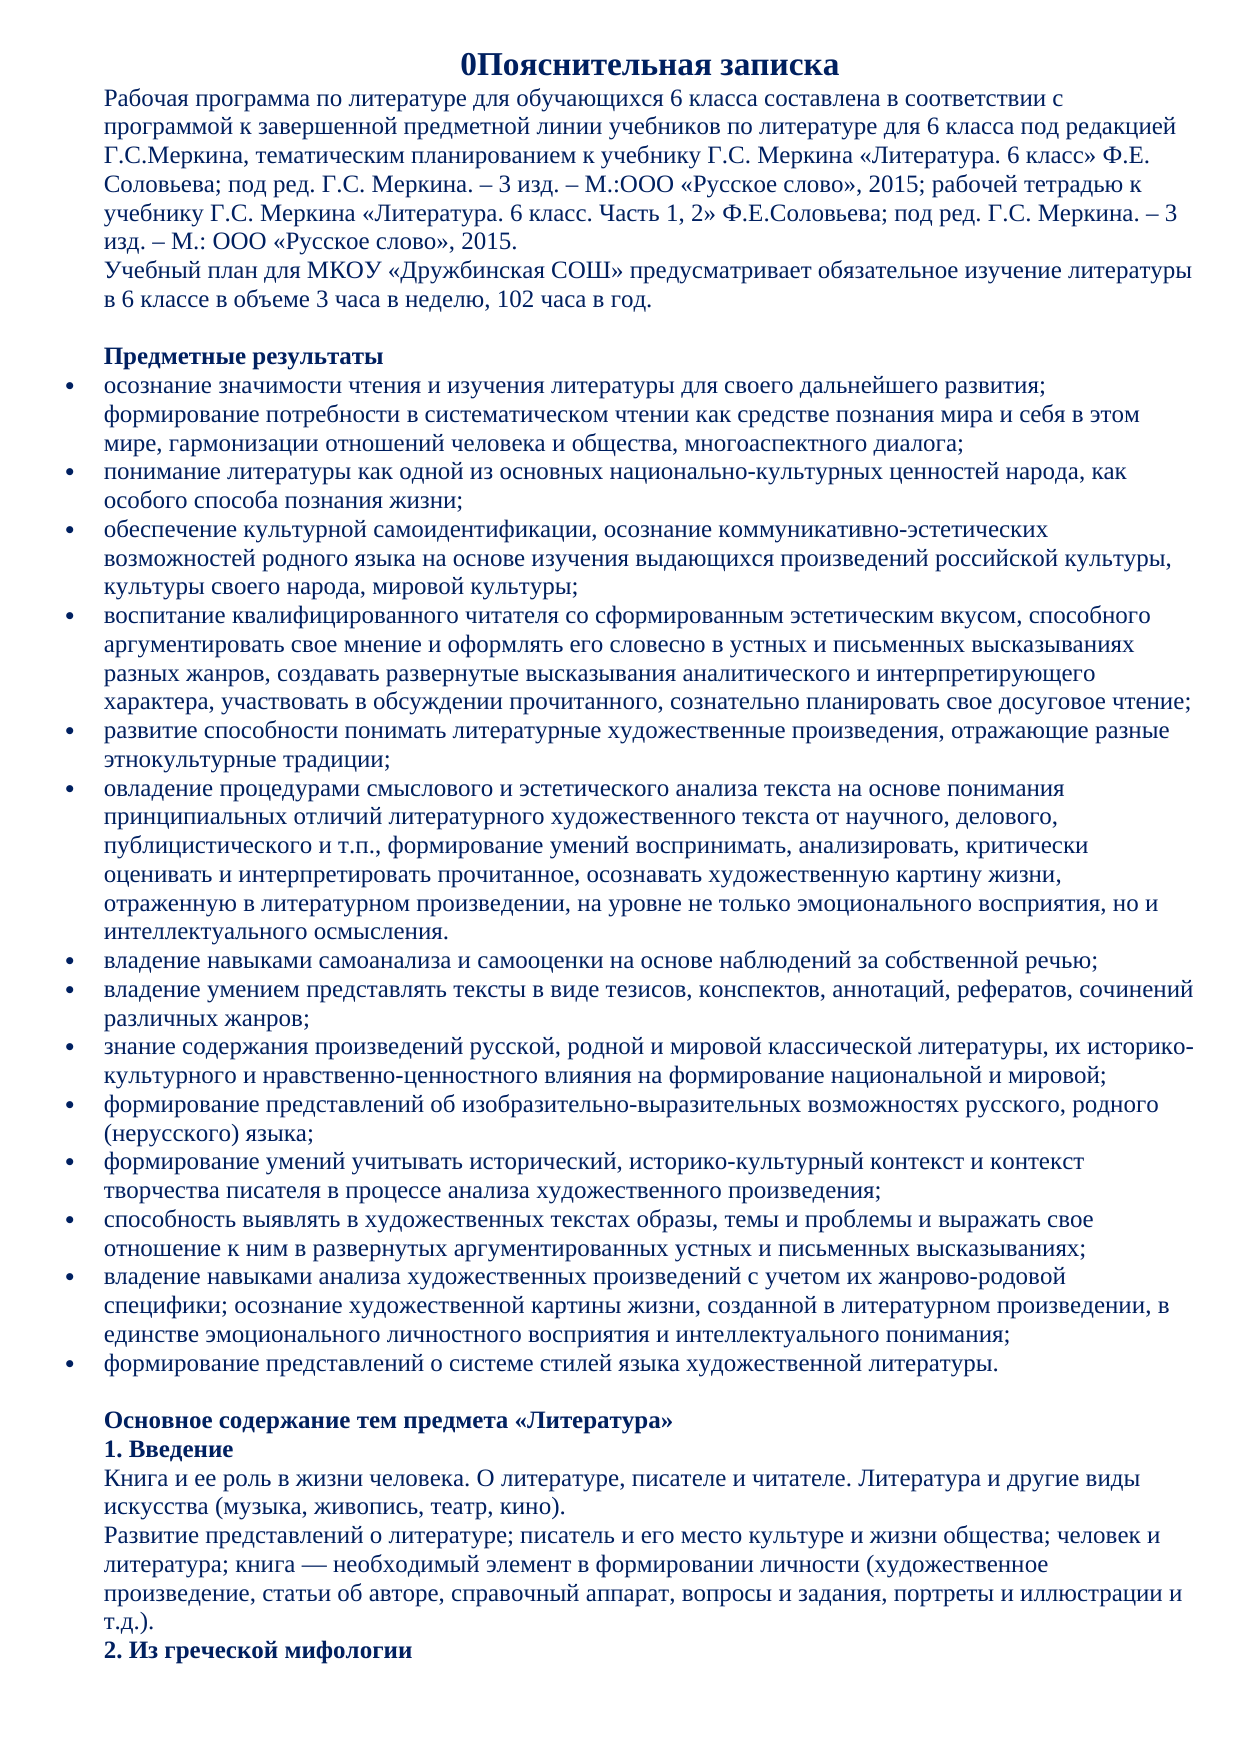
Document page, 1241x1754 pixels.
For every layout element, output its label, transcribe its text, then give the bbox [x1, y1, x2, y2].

list понимание литературы как одной из основных национально-культурных ценностей народа, как особого способа познания жизни; [66, 456, 1196, 514]
list знание содержания произведений русской, родной и мировой классической литературы, их историко-культурного и нравственно-ценностного влияния на формирование национальной и мировой; [66, 1031, 1196, 1089]
text Основное содержание тем предмета «Литература» [103, 1405, 1196, 1434]
text Учебный план для МКОУ «Дружбинская СОШ» предусматривает обязательное изучение литературы в 6 классе в объеме 3 часа в неделю, 102 часа в год. [103, 255, 1196, 313]
list владение навыками анализа художественных произведений с учетом их жанрово-родовой специфики; осознание художественной картины жизни, созданной в литературном произведении, в единстве эмоционального личностного восприятия и интеллектуального понимания; [66, 1261, 1196, 1348]
text Книга и ее роль в жизни человека. О литературе, писателе и читателе. Литература и другие виды искусства (музыка, живопись, театр, кино). [103, 1463, 1196, 1520]
list владение умением представлять тексты в виде тезисов, конспектов, аннотаций, рефератов, сочинений различных жанров; [66, 974, 1196, 1031]
list воспитание квалифицированного читателя со сформированным эстетическим вкусом, способного аргументировать свое мнение и оформлять его словесно в устных и письменных высказываниях разных жанров, создавать развернутые высказывания аналитического и интерпретирующего характера, участвовать в обсуждении прочитанного, сознательно планировать свое досуговое чтение; [66, 600, 1196, 715]
list формирование представлений о системе стилей языка художественной литературы. [66, 1348, 1196, 1376]
text 0Пояснительная записка [103, 44, 1196, 83]
text Рабочая программа по литературе для обучающихся 6 класса составлена в соответствии с программой к завершенной предметной линии учебников по литературе для 6 класса под редакцией Г.С.Меркина, тематическим планированием к учебнику Г.С. Меркина «Литература. 6 класс» Ф.Е. Соловьева; под ред. Г.С. Меркина. – 3 изд. – М.:ООО «Русское слово», 2015; рабочей тетрадью к учебнику Г.С. Меркина «Литература. 6 класс. Часть 1, 2» Ф.Е.Соловьева; под ред. Г.С. Меркина. – 3 изд. – М.: ООО «Русское слово», 2015. [103, 83, 1196, 255]
list овладение процедурами смыслового и эстетического анализа текста на основе понимания принципиальных отличий литературного художественного текста от научного, делового, публицистического и т.п., формирование умений воспринимать, анализировать, критически оценивать и интерпретировать прочитанное, осознавать художественную картину жизни, отраженную в литературном произведении, на уровне не только эмоционального восприятия, но и интеллектуального осмысления. [66, 773, 1196, 945]
list владение навыками самоанализа и самооценки на основе наблюдений за собственной речью; [66, 945, 1196, 974]
list развитие способности понимать литературные художественные произведения, отражающие разные этнокультурные традиции; [66, 715, 1196, 773]
text Развитие представлений о литературе; писатель и его место культуре и жизни общества; человек и литература; книга — необходимый элемент в формировании личности (художественное произведение, статьи об авторе, справочный аппарат, вопросы и задания, портреты и иллюстрации и т.д.). [103, 1520, 1196, 1635]
list обеспечение культурной самоидентификации, осознание коммуникативно-эстетических возможностей родного языка на основе изучения выдающихся произведений российской культуры, культуры своего народа, мировой культуры; [66, 514, 1196, 600]
list формирование представлений об изобразительно-выразительных возможностях русского, родного (нерусского) языка; [66, 1089, 1196, 1146]
list способность выявлять в художественных текстах образы, темы и проблемы и выражать свое отношение к ним в развернутых аргументированных устных и письменных высказываниях; [66, 1204, 1196, 1261]
text Предметные результаты [103, 341, 1196, 370]
text 2. Из греческой мифологии [103, 1635, 1196, 1664]
text 1. Введение [103, 1434, 1196, 1463]
list осознание значимости чтения и изучения литературы для своего дальнейшего развития; формирование потребности в систематическом чтении как средстве познания мира и себя в этом мире, гармонизации отношений человека и общества, многоаспектного диалога; [66, 370, 1196, 456]
list формирование умений учитывать исторический, историко-культурный контекст и контекст творчества писателя в процессе анализа художественного произведения; [66, 1146, 1196, 1204]
